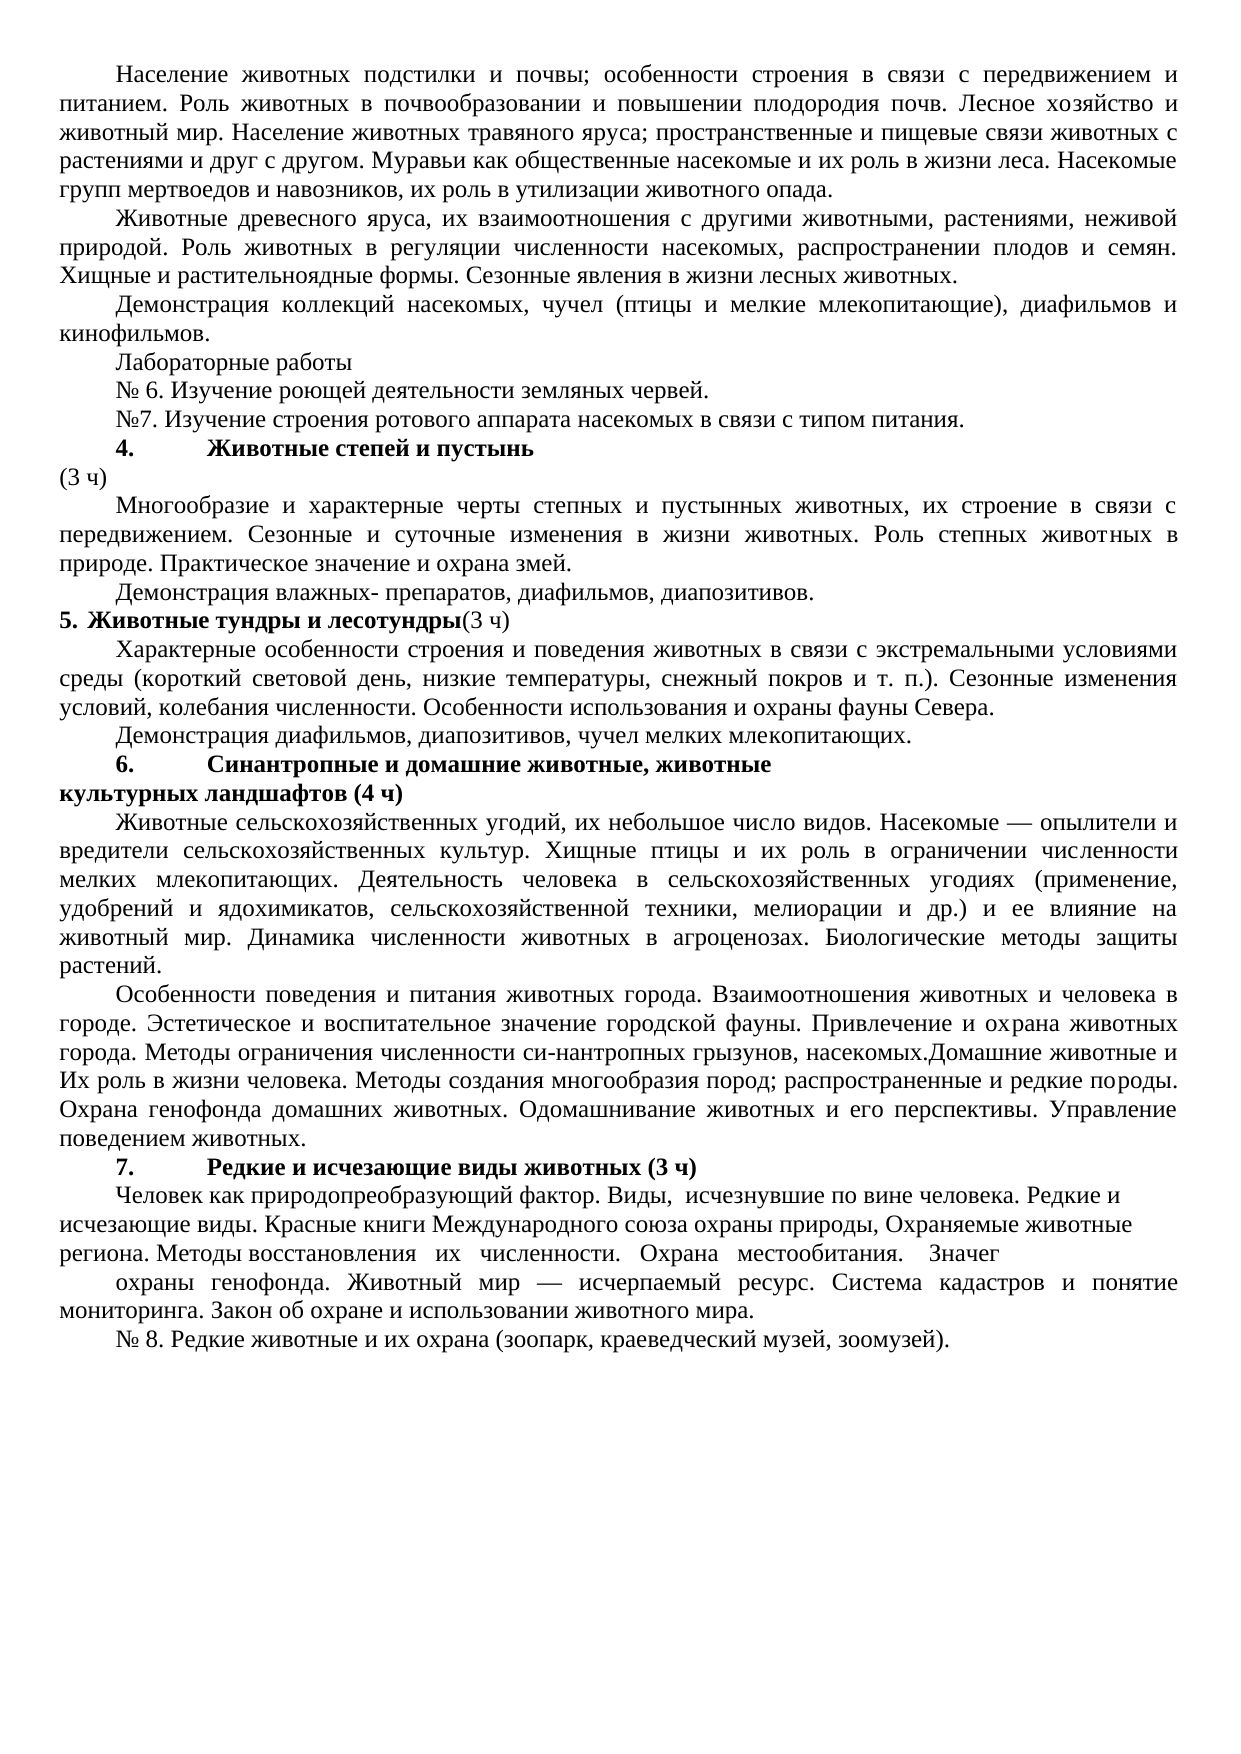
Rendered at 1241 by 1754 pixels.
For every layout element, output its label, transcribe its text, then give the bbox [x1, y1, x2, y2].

text Демонстрация диафильмов, диапозитивов, чучел мелких млекопитающих. [59, 720, 1178, 749]
text 4. Животные степей и пустынь (3 ч) [59, 433, 1178, 490]
text Многообразие и характерные черты степных и пустынных животных, их строение в связи с передвижением. Сезонные и суточные изменения в жизни животных. Роль степных животных в природе. Практическое значение и охрана змей. [59, 490, 1178, 577]
text Характерные особенности строения и поведения животных в связи с экстремальными условиями среды (короткий световой день, низкие температуры, снежный покров и т. п.). Сезонные изменения условий, колебания численности. Особенности использования и охраны фауны Севера. [59, 634, 1178, 720]
text № 6. Изучение роющей деятельности земляных червей. [59, 375, 1178, 404]
text Население животных подстилки и почвы; особенности строения в связи с передвижением и питанием. Роль животных в почвообразовании и повышении плодородия почв. Лесное хозяйство и животный мир. Население животных травяного яруса; пространственные и пищевые связи животных с растениями и друг с другом. Муравьи как общественные насекомые и их роль в жизни леса. Насекомые групп мертвоедов и навозников, их роль в утилизации животного опада. [59, 59, 1178, 203]
text Демонстрация коллекций насекомых, чучел (птицы и мелкие млекопитающие), диафильмов и кинофильмов. [59, 289, 1178, 347]
text 5. Животные тундры и лесотундры(3 ч) [59, 605, 1178, 634]
text Лабораторные работы [59, 347, 1178, 375]
text Животные сельскохозяйственных угодий, их небольшое число видов. Насекомые — опылители и вредители сельскохозяйственных культур. Хищные птицы и их роль в ограничении численности мелких млекопитающих. Деятельность человека в сельскохозяйственных угодиях (применение, удобрений и ядохимикатов, сельскохозяйственной техники, мелиорации и др.) и ее влияние на животный мир. Динамика численности животных в агроценозах. Биологические методы защиты растений. [59, 807, 1178, 979]
text Животные древесного яруса, их взаимоотношения с другими животными, растениями, неживой природой. Роль животных в регуляции численности насекомых, распространении плодов и семян. Хищные и растительноядные формы. Сезонные явления в жизни лесных животных. [59, 203, 1178, 289]
text 6. Синантропные и домашние животные, животные культурных ландшафтов (4 ч) [59, 749, 1178, 807]
text 7. Редкие и исчезающие виды животных (3 ч) [59, 1152, 1178, 1180]
text Человек как природопреобразующий фактор. Виды, исчезнувшие по вине человека. Редкие и исчезающие виды. Красные книги Международного союза охраны природы, Охраняемые животные региона. Методы восстановления их численности. Охрана местообитания. Значег [59, 1180, 1178, 1267]
text №7. Изучение строения ротового аппарата насекомых в связи с типом питания. [59, 404, 1178, 433]
text Демонстрация влажных- препаратов, диафильмов, диапозитивов. [59, 577, 1178, 605]
text охраны генофонда. Животный мир — исчерпаемый ресурс. Система кадастров и понятие мониторинга. Закон об охране и использовании животного мира. [59, 1267, 1178, 1324]
text № 8. Редкие животные и их охрана (зоопарк, краеведческий музей, зоомузей). [59, 1324, 1178, 1353]
text Особенности поведения и питания животных города. Взаимоотношения животных и человека в городе. Эстетическое и воспитательное значение городской фауны. Привлечение и охрана животных города. Методы ограничения численности си-нантропных грызунов, насекомых.Домашние животные и Их роль в жизни человека. Методы создания многообразия пород; распространенные и редкие породы. Охрана генофонда домашних животных. Одомашнивание животных и его перспективы. Управление поведением животных. [59, 979, 1178, 1152]
